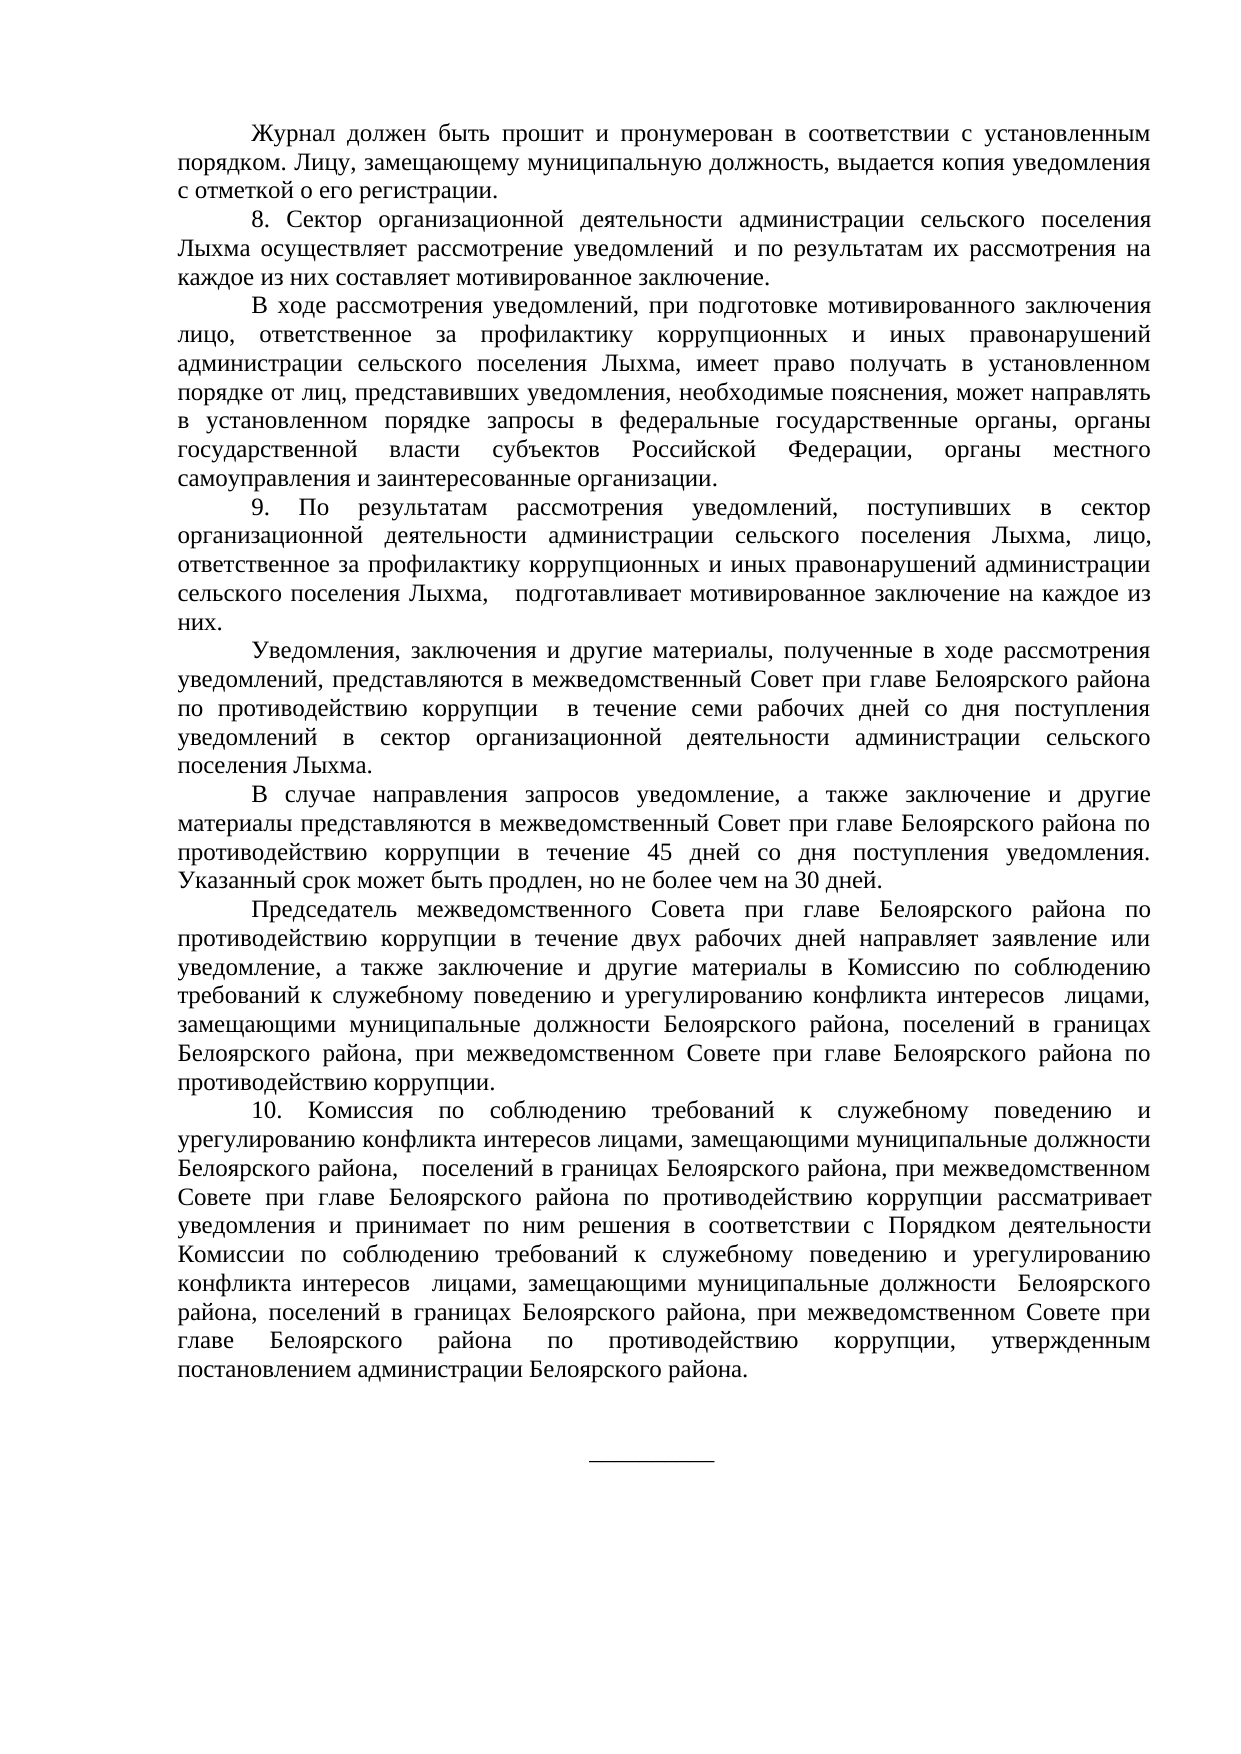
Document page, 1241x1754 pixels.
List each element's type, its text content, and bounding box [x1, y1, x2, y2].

text __________ [177, 1436, 1152, 1465]
text 8. Сектор организационной деятельности администрации сельского поселения Лыхма осуществляет рассмотрение уведомлений и по результатам их рассмотрения на каждое из них составляет мотивированное заключение. [177, 204, 1152, 291]
text Председатель межведомственного Совета при главе Белоярского района по противодействию коррупции в течение двух рабочих дней направляет заявление или уведомление, а также заключение и другие материалы в Комиссию по соблюдению требований к служебному поведению и урегулированию конфликта интересов лицами, замещающими муниципальные должности Белоярского района, поселений в границах Белоярского района, при межведомственном Совете при главе Белоярского района по противодействию коррупции. [177, 894, 1152, 1096]
text Уведомления, заключения и другие материалы, полученные в ходе рассмотрения уведомлений, представляются в межведомственный Совет при главе Белоярского района по противодействию коррупции в течение семи рабочих дней со дня поступления уведомлений в сектор организационной деятельности администрации сельского поселения Лыхма. [177, 636, 1152, 779]
text 9. По результатам рассмотрения уведомлений, поступивших в сектор организационной деятельности администрации сельского поселения Лыхма, лицо, ответственное за профилактику коррупционных и иных правонарушений администрации сельского поселения Лыхма, подготавливает мотивированное заключение на каждое из них. [177, 492, 1152, 636]
text 10. Комиссия по соблюдению требований к служебному поведению и урегулированию конфликта интересов лицами, замещающими муниципальные должности Белоярского района, поселений в границах Белоярского района, при межведомственном Совете при главе Белоярского района по противодействию коррупции рассматривает уведомления и принимает по ним решения в соответствии с Порядком деятельности Комиссии по соблюдению требований к служебному поведению и урегулированию конфликта интересов лицами, замещающими муниципальные должности Белоярского района, поселений в границах Белоярского района, при межведомственном Совете при главе Белоярского района по противодействию коррупции, утвержденным постановлением администрации Белоярского района. [177, 1096, 1152, 1383]
text Журнал должен быть прошит и пронумерован в соответствии с установленным порядком. Лицу, замещающему муниципальную должность, выдается копия уведомления с отметкой о его регистрации. [177, 118, 1152, 204]
text В ходе рассмотрения уведомлений, при подготовке мотивированного заключения лицо, ответственное за профилактику коррупционных и иных правонарушений администрации сельского поселения Лыхма, имеет право получать в установленном порядке от лиц, представивших уведомления, необходимые пояснения, может направлять в установленном порядке запросы в федеральные государственные органы, органы государственной власти субъектов Российской Федерации, органы местного самоуправления и заинтересованные организации. [177, 291, 1152, 492]
text В случае направления запросов уведомление, а также заключение и другие материалы представляются в межведомственный Совет при главе Белоярского района по противодействию коррупции в течение 45 дней со дня поступления уведомления. Указанный срок может быть продлен, но не более чем на 30 дней. [177, 779, 1152, 894]
